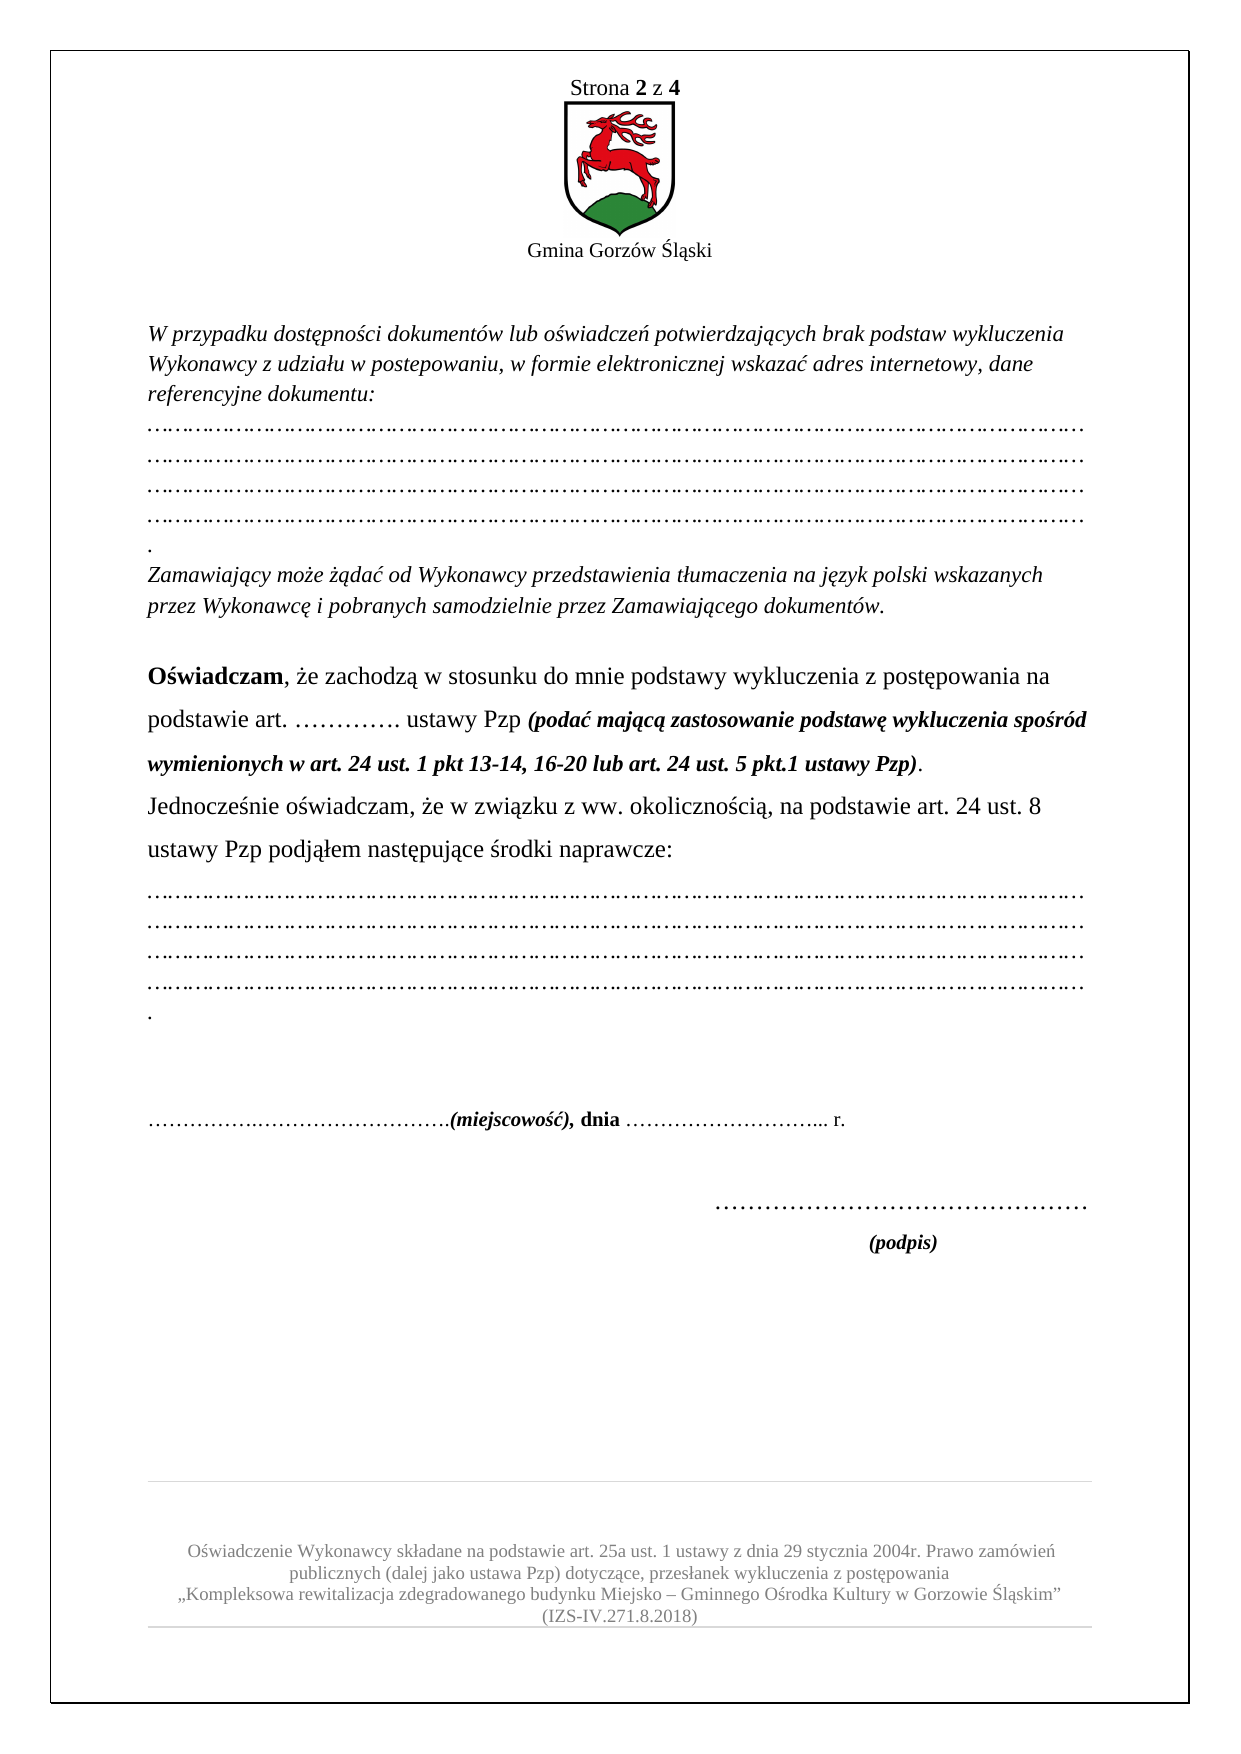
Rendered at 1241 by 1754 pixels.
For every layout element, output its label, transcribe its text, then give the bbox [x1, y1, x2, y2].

text Oświadczam, że zachodzą w stosunku do mnie podstawy wykluczenia z postępowania na podstawie art. …………. ustawy Pzp (podać mającą zastosowanie podstawę wykluczenia spośród wymienionych w art. 24 ust. 1 pkt 13-14, 16-20 lub art. 24 ust. 5 pkt.1 ustawy Pzp). Jednocześnie oświadczam, że w związku z ww. okolicznością, na podstawie art. 24 ust. 8 ustawy Pzp podjąłem następujące środki naprawcze: [147, 661, 1092, 863]
text ……………………………………… [147, 1186, 1092, 1215]
text …………………………………………………………………………………………………………………………………………………………………………………………………………………………………………………………………………………………………………………………………………………………………………………………………………………………………………………………………………………………………………. [147, 877, 1092, 1024]
picture [563, 100, 676, 238]
text Zamawiający może żądać od Wykonawcy przedstawienia tłumaczenia na język polski wskazanych przez Wykonawcę i pobranych samodzielnie przez Zamawiającego dokumentów. [147, 562, 1092, 618]
text …………….……………………….(miejscowość), dnia ………………………... r. [147, 1107, 1092, 1131]
text (podpis) [737, 1229, 1092, 1254]
text …………………………………………………………………………………………………………………………………………………………………………………………………………………………………………………………………………………………………………………………………………………………………………………………………………………………………………………………………………………………………………. [147, 411, 1092, 558]
text W przypadku dostępności dokumentów lub oświadczeń potwierdzających brak podstaw wykluczenia Wykonawcy z udziału w postepowaniu, w formie elektronicznej wskazać adres internetowy, dane referencyjne dokumentu: [147, 320, 1092, 407]
